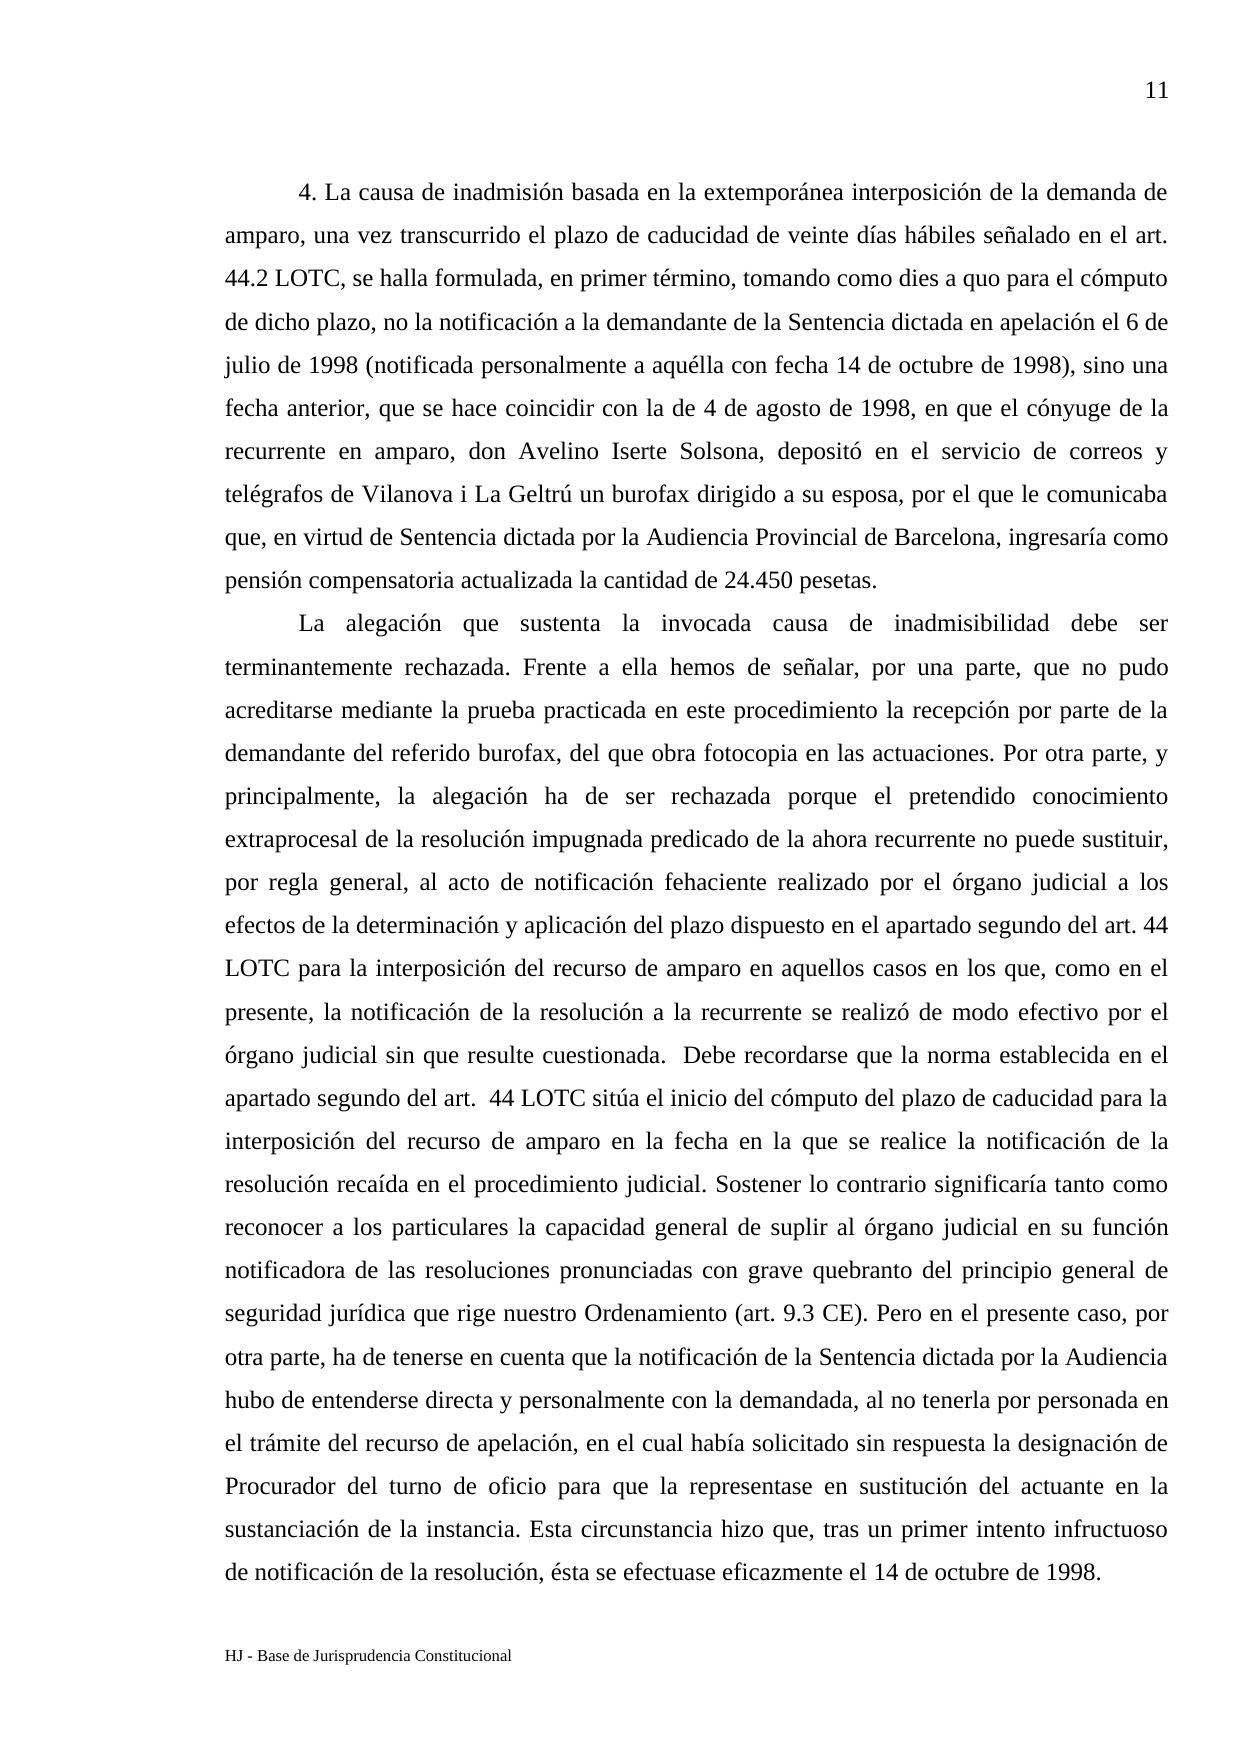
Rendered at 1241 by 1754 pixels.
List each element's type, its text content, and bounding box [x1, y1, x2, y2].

text 4. La causa de inadmisión basada en la extemporánea interposición de la demanda de amparo, una vez transcurrido el plazo de caducidad de veinte días hábiles señalado en el art. 44.2 LOTC, se halla formulada, en primer término, tomando como dies a quo para el cómputo de dicho plazo, no la notificación a la demandante de la Sentencia dictada en apelación el 6 de julio de 1998 (notificada personalmente a aquélla con fecha 14 de octubre de 1998), sino una fecha anterior, que se hace coincidir con la de 4 de agosto de 1998, en que el cónyuge de la recurrente en amparo, don Avelino Iserte Solsona, depositó en el servicio de correos y telégrafos de Vilanova i La Geltrú un burofax dirigido a su esposa, por el que le comunicaba que, en virtud de Sentencia dictada por la Audiencia Provincial de Barcelona, ingresaría como pensión compensatoria actualizada la cantidad de 24.450 pesetas. [224, 177, 1169, 594]
text La alegación que sustenta la invocada causa de inadmisibilidad debe ser terminantemente rechazada. Frente a ella hemos de señalar, por una parte, que no pudo acreditarse mediante la prueba practicada en este procedimiento la recepción por parte de la demandante del referido burofax, del que obra fotocopia en las actuaciones. Por otra parte, y principalmente, la alegación ha de ser rechazada porque el pretendido conocimiento extraprocesal de la resolución impugnada predicado de la ahora recurrente no puede sustituir, por regla general, al acto de notificación fehaciente realizado por el órgano judicial a los efectos de la determinación y aplicación del plazo dispuesto en el apartado segundo del art. 44 LOTC para la interposición del recurso de amparo en aquellos casos en los que, como en el presente, la notificación de la resolución a la recurrente se realizó de modo efectivo por el órgano judicial sin que resulte cuestionada. Debe recordarse que la norma establecida en el apartado segundo del art. 44 LOTC sitúa el inicio del cómputo del plazo de caducidad para la interposición del recurso de amparo en la fecha en la que se realice la notificación de la resolución recaída en el procedimiento judicial. Sostener lo contrario significaría tanto como reconocer a los particulares la capacidad general de suplir al órgano judicial en su función notificadora de las resoluciones pronunciadas con grave quebranto del principio general de seguridad jurídica que rige nuestro Ordenamiento (art. 9.3 CE). Pero en el presente caso, por otra parte, ha de tenerse en cuenta que la notificación de la Sentencia dictada por la Audiencia hubo de entenderse directa y personalmente con la demandada, al no tenerla por personada en el trámite del recurso de apelación, en el cual había solicitado sin respuesta la designación de Procurador del turno de oficio para que la representase en sustitución del actuante en la sustanciación de la instancia. Esta circunstancia hizo que, tras un primer intento infructuoso de notificación de la resolución, ésta se efectuase eficazmente el 14 de octubre de 1998. [224, 608, 1169, 1586]
